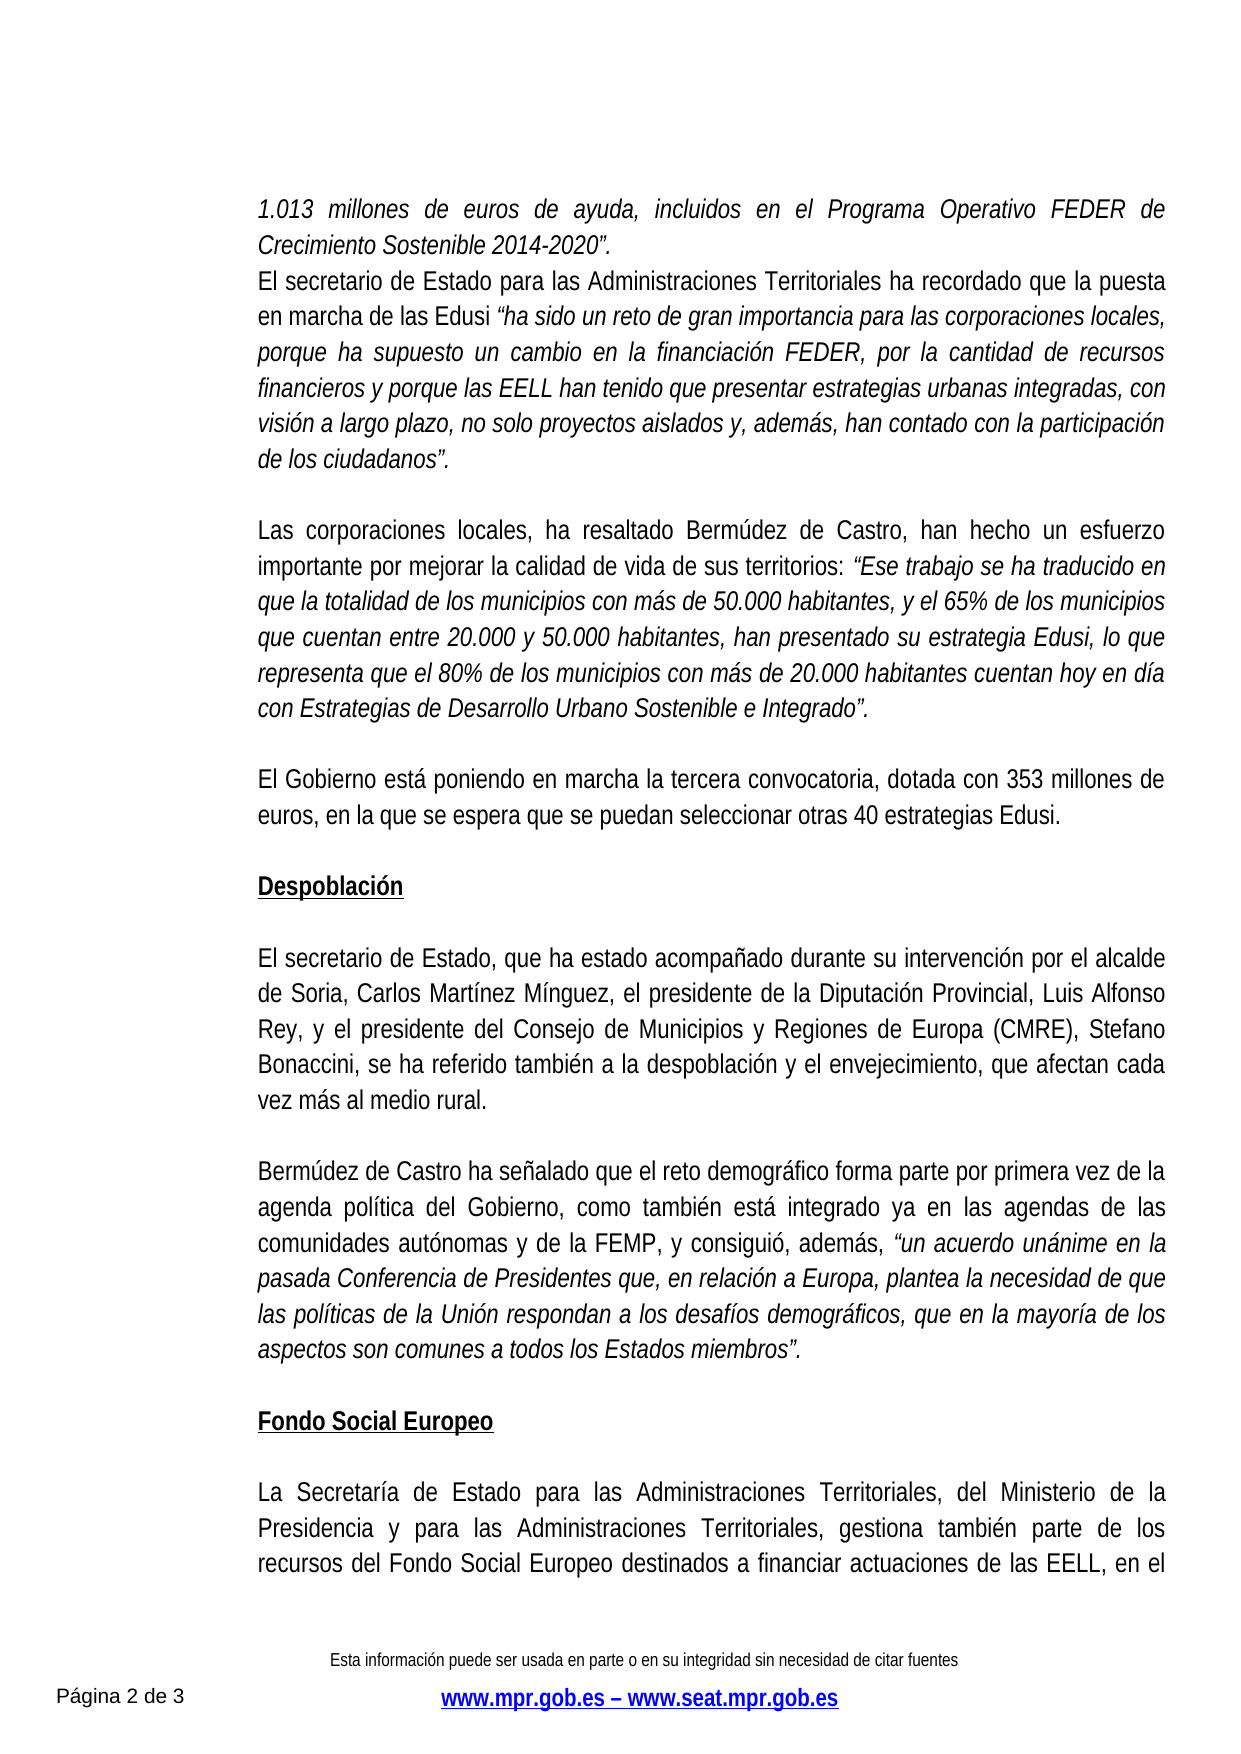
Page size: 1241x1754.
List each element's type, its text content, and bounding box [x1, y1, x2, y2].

text El secretario de Estado para las Administraciones Territoriales ha recordado que la puesta en marcha de las Edusi “ha sido un reto de gran importancia para las corporaciones locales, porque ha supuesto un cambio en la financiación FEDER, por la cantidad de recursos financieros y porque las EELL han tenido que presentar estrategias urbanas integradas, con visión a largo plazo, no solo proyectos aislados y, además, han contado con la participación de los ciudadanos”. [258, 265, 1167, 474]
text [258, 1476, 1167, 1578]
text Fondo Social Europeo [258, 1405, 1167, 1436]
text El secretario de Estado, que ha estado acompañado durante su intervención por el alcalde de Soria, Carlos Martínez Mínguez, el presidente de la Diputación Provincial, Luis Alfonso Rey, y el presidente del Consejo de Municipios y Regiones de Europa (CMRE), Stefano Bonaccini, se ha referido también a la despoblación y el envejecimiento, que afectan cada vez más al medio rural. [258, 942, 1167, 1115]
text El Gobierno está poniendo en marcha la tercera convocatoria, dotada con 353 millones de euros, en la que se espera que se puedan seleccionar otras 40 estrategias Edusi. [258, 764, 1167, 830]
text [258, 194, 1167, 260]
text Bermúdez de Castro ha señalado que el reto demográfico forma parte por primera vez de la agenda política del Gobierno, como también está integrado ya en las agendas de las comunidades autónomas y de la FEMP, y consiguió, además, “un acuerdo unánime en la pasada Conferencia de Presidentes que, en relación a Europa, plantea la necesidad de que las políticas de la Unión respondan a los desafíos demográficos, que en la mayoría de los aspectos son comunes a todos los Estados miembros”. [258, 1156, 1167, 1365]
text Las corporaciones locales, ha resaltado Bermúdez de Castro, han hecho un esfuerzo importante por mejorar la calidad de vida de sus territorios: “Ese trabajo se ha traducido en que la totalidad de los municipios con más de 50.000 habitantes, y el 65% de los municipios que cuentan entre 20.000 y 50.000 habitantes, han presentado su estrategia Edusi, lo que representa que el 80% de los municipios con más de 20.000 habitantes cuentan hoy en día con Estrategias de Desarrollo Urbano Sostenible e Integrado”. [258, 514, 1167, 723]
text Despoblación [258, 871, 1167, 902]
